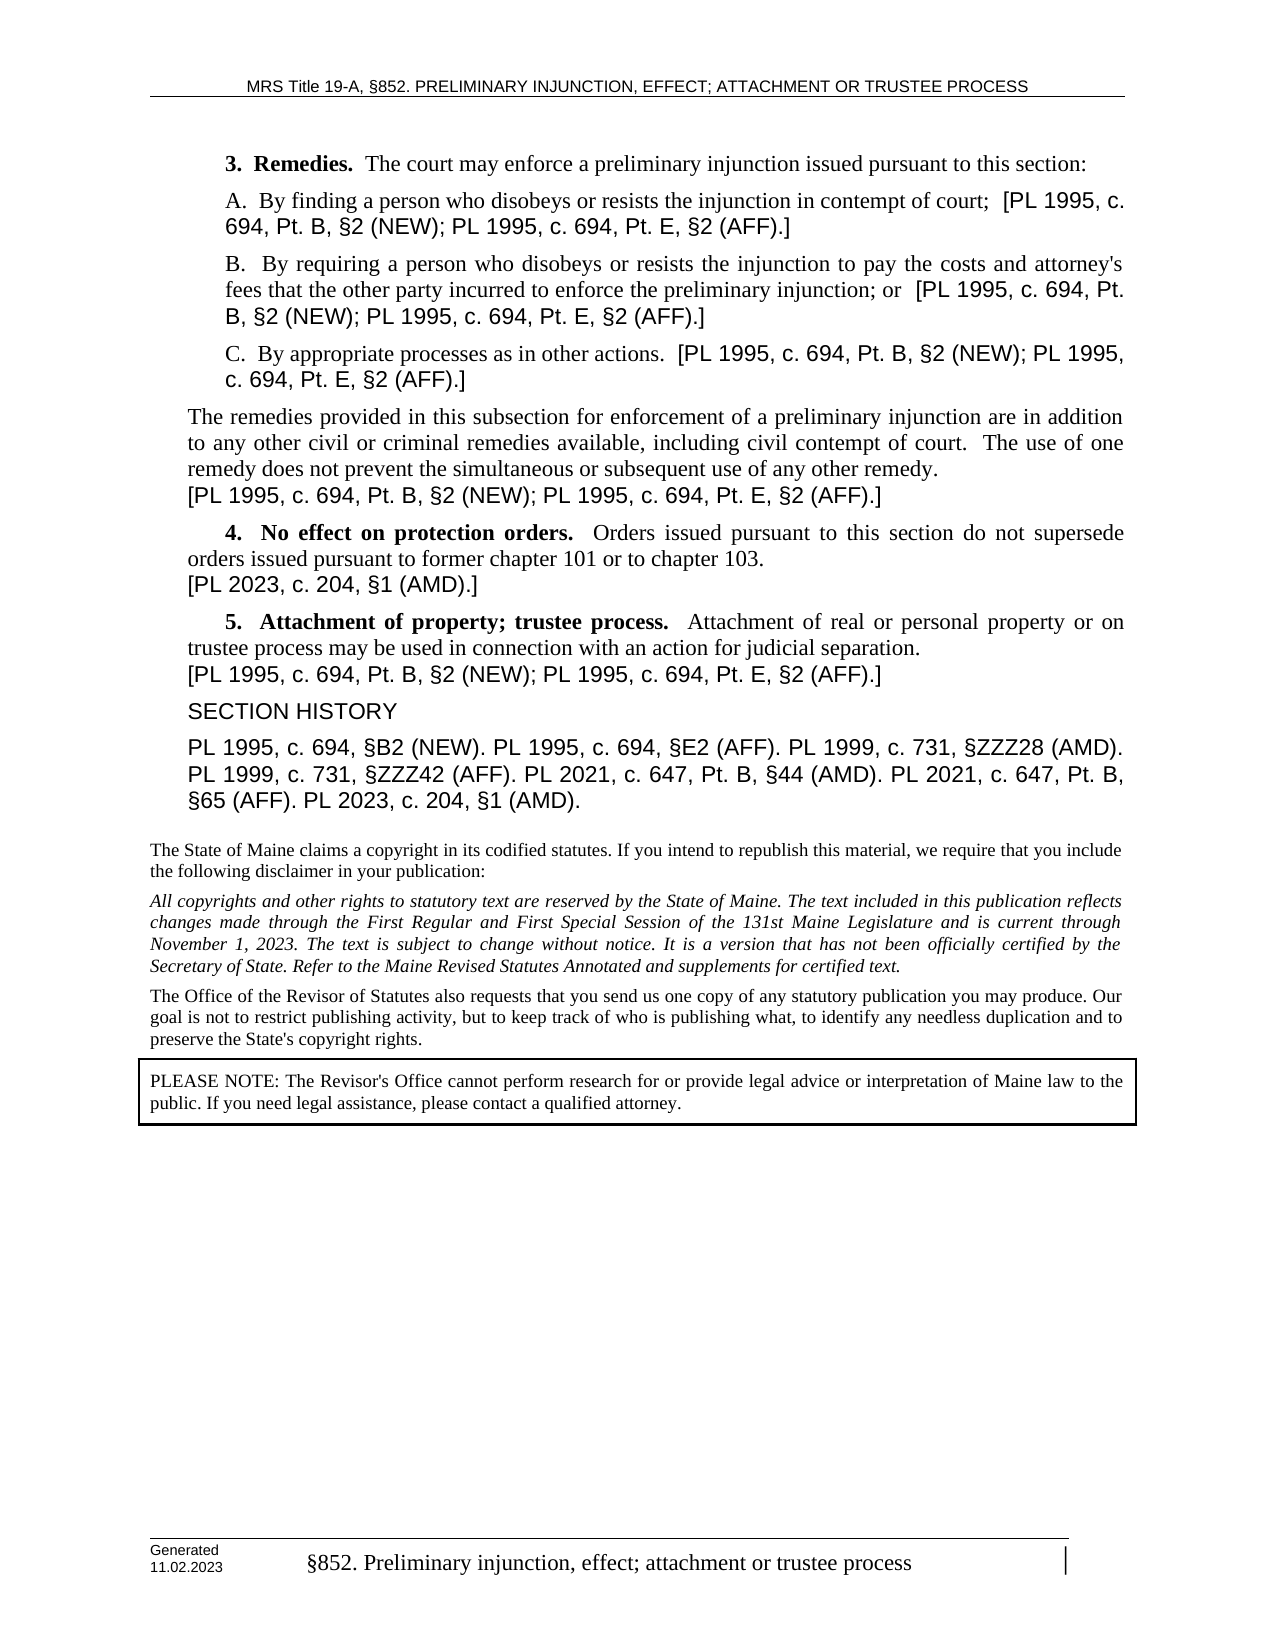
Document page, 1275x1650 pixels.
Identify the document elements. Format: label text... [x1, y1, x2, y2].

text [PL 1995, c. 694, Pt. B, §2 (NEW); PL 1995, c. 694, Pt. E, §2 (AFF).] [187, 482, 1125, 508]
text SECTION HISTORY [187, 698, 1125, 724]
text 4. No effect on protection orders. Orders issued pursuant to this section do not supersede orders issued pursuant to former chapter 101 or to chapter 103. [187, 519, 1125, 571]
text [PL 2023, c. 204, §1 (AMD).] [187, 571, 1125, 598]
text PLEASE NOTE: The Revisor's Office cannot perform research for or provide legal advice or interpretation of Maine law to the public. If you need legal assistance, please contact a qualified attorney. [140, 1060, 1135, 1123]
text All copyrights and other rights to statutory text are reserved by the State of Maine. The text included in this publication reflects changes made through the First Regular and First Special Session of the 131st Maine Legislature and is current through November 1, 2023 . The text is subject to change without notice. It is a version that has not been officially certified by the Secretary of State. Refer to the Maine Revised Statutes Annotated and supplements for certified text. [150, 890, 1125, 976]
text A. By finding a person who disobeys or resists the injunction in contempt of court; [PL 1995, c. 694, Pt. B, §2 (NEW); PL 1995, c. 694, Pt. E, §2 (AFF).] [225, 187, 1125, 239]
text The remedies provided in this subsection for enforcement of a preliminary injunction are in addition to any other civil or criminal remedies available, including civil contempt of court. The use of one remedy does not prevent the simultaneous or subsequent use of any other remedy. [187, 403, 1125, 482]
text 5. Attachment of property; trustee process. Attachment of real or personal property or on trustee process may be used in connection with an action for judicial separation. [187, 608, 1125, 661]
text The State of Maine claims a copyright in its codified statutes. If you intend to republish this material, we require that you include the following disclaimer in your publication: [150, 838, 1125, 882]
text C. By appropriate processes as in other actions. [PL 1995, c. 694, Pt. B, §2 (NEW); PL 1995, c. 694, Pt. E, §2 (AFF).] [225, 339, 1125, 392]
text B. By requiring a person who disobeys or resists the injunction to pay the costs and attorney's fees that the other party incurred to enforce the preliminary injunction; or [PL 1995, c. 694, Pt. B, §2 (NEW); PL 1995, c. 694, Pt. E, §2 (AFF).] [225, 250, 1125, 329]
text 3. Remedies. The court may enforce a preliminary injunction issued pursuant to this section: [187, 150, 1125, 176]
text PL 1995, c. 694, §B2 (NEW). PL 1995, c. 694, §E2 (AFF). PL 1999, c. 731, §ZZZ28 (AMD). PL 1999, c. 731, §ZZZ42 (AFF). PL 2021, c. 647, Pt. B, §44 (AMD). PL 2021, c. 647, Pt. B, §65 (AFF). PL 2023, c. 204, §1 (AMD). [187, 734, 1125, 813]
text The Office of the Revisor of Statutes also requests that you send us one copy of any statutory publication you may produce. Our goal is not to restrict publishing activity, but to keep track of who is publishing what, to identify any needless duplication and to preserve the State's copyright rights. [150, 984, 1125, 1049]
text [PL 1995, c. 694, Pt. B, §2 (NEW); PL 1995, c. 694, Pt. E, §2 (AFF).] [187, 661, 1125, 687]
